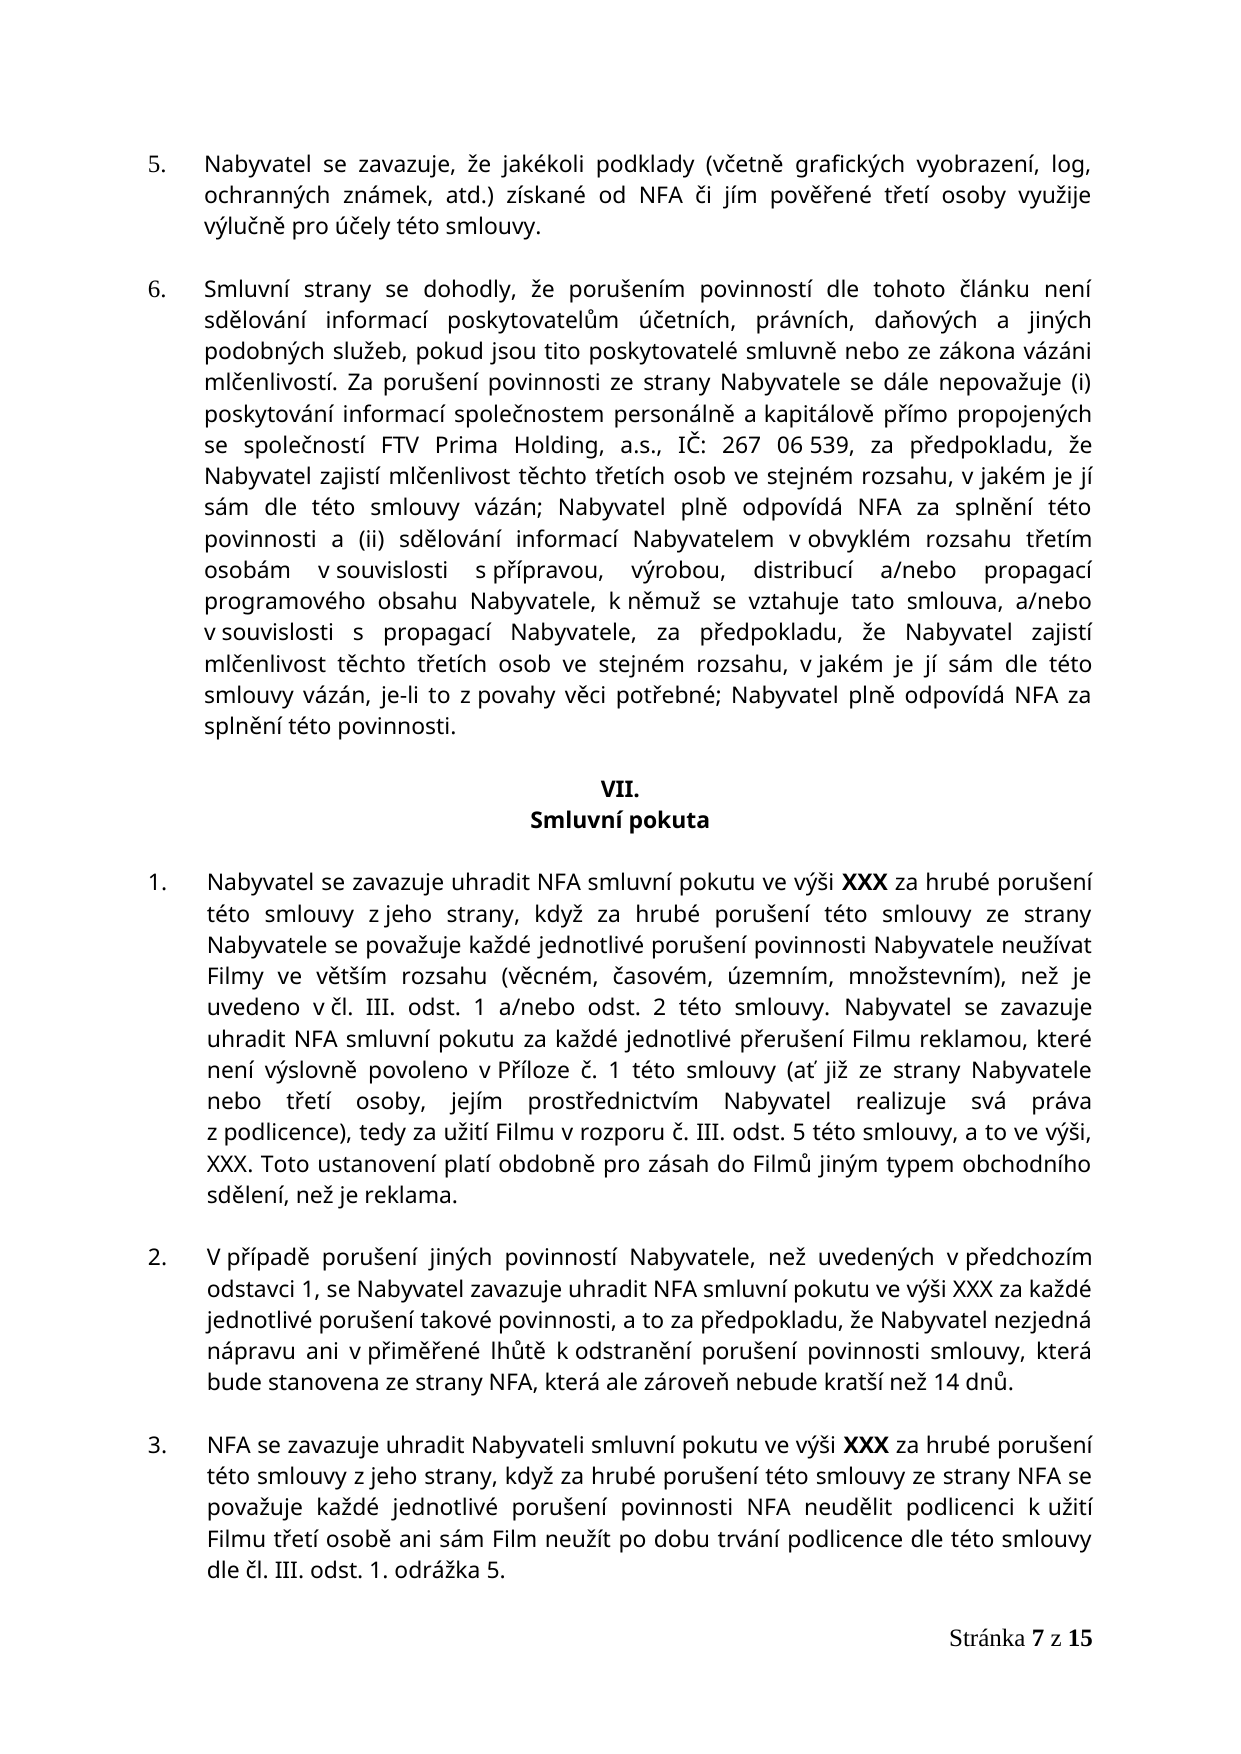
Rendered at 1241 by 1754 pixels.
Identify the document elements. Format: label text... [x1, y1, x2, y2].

text Smluvní pokuta [148, 804, 1093, 835]
list NFA se zavazuje uhradit Nabyvateli smluvní pokutu ve výši XXX za hrubé porušení této smlouvy z jeho strany, když za hrubé porušení této smlouvy ze strany NFA se považuje každé jednotlivé porušení povinnosti NFA neudělit podlicenci k užití Filmu třetí osobě ani sám Film neužít po dobu trvání podlicence dle této smlouvy dle čl. III. odst. 1. odrážka 5. [148, 1429, 1093, 1585]
list Nabyvatel se zavazuje, že jakékoli podklady (včetně grafických vyobrazení, log, ochranných známek, atd.) získané od NFA či jím pověřené třetí osoby využije výlučně pro účely této smlouvy. [148, 148, 1093, 241]
list Nabyvatel se zavazuje uhradit NFA smluvní pokutu ve výši XXX za hrubé porušení této smlouvy z jeho strany, když za hrubé porušení této smlouvy ze strany Nabyvatele se považuje každé jednotlivé porušení povinnosti Nabyvatele neužívat Filmy ve větším rozsahu (věcném, časovém, územním, množstevním), než je uvedeno v čl. III. odst. 1 a/nebo odst. 2 této smlouvy. Nabyvatel se zavazuje uhradit NFA smluvní pokutu za každé jednotlivé přerušení Filmu reklamou, které není výslovně povoleno v Příloze č. 1 této smlouvy (ať již ze strany Nabyvatele nebo třetí osoby, jejím prostřednictvím Nabyvatel realizuje svá práva z podlicence), tedy za užití Filmu v rozporu č. III. odst. 5 této smlouvy, a to ve výši, XXX. Toto ustanovení platí obdobně pro zásah do Filmů jiným typem obchodního sdělení, než je reklama. [148, 866, 1093, 1210]
list Smluvní strany se dohodly, že porušením povinností dle tohoto článku není sdělování informací poskytovatelům účetních, právních, daňových a jiných podobných služeb, pokud jsou tito poskytovatelé smluvně nebo ze zákona vázáni mlčenlivostí. Za porušení povinnosti ze strany Nabyvatele se dále nepovažuje (i) poskytování informací společnostem personálně a kapitálově přímo propojených se společností FTV Prima Holding, a.s., IČ: 267 06 539, za předpokladu, že Nabyvatel zajistí mlčenlivost těchto třetích osob ve stejném rozsahu, v jakém je jí sám dle této smlouvy vázán; Nabyvatel plně odpovídá NFA za splnění této povinnosti a (ii) sdělování informací Nabyvatelem v obvyklém rozsahu třetím osobám v souvislosti s přípravou, výrobou, distribucí a/nebo propagací programového obsahu Nabyvatele, k němuž se vztahuje tato smlouva, a/nebo v souvislosti s propagací Nabyvatele, za předpokladu, že Nabyvatel zajistí mlčenlivost těchto třetích osob ve stejném rozsahu, v jakém je jí sám dle této smlouvy vázán, je-li to z povahy věci potřebné; Nabyvatel plně odpovídá NFA za splnění této povinnosti. [148, 273, 1093, 741]
list V případě porušení jiných povinností Nabyvatele, než uvedených v předchozím odstavci 1, se Nabyvatel zavazuje uhradit NFA smluvní pokutu ve výši XXX za každé jednotlivé porušení takové povinnosti, a to za předpokladu, že Nabyvatel nezjedná nápravu ani v přiměřené lhůtě k odstranění porušení povinnosti smlouvy, která bude stanovena ze strany NFA, která ale zároveň nebude kratší než 14 dnů. [148, 1241, 1093, 1398]
text VII. [148, 773, 1093, 804]
